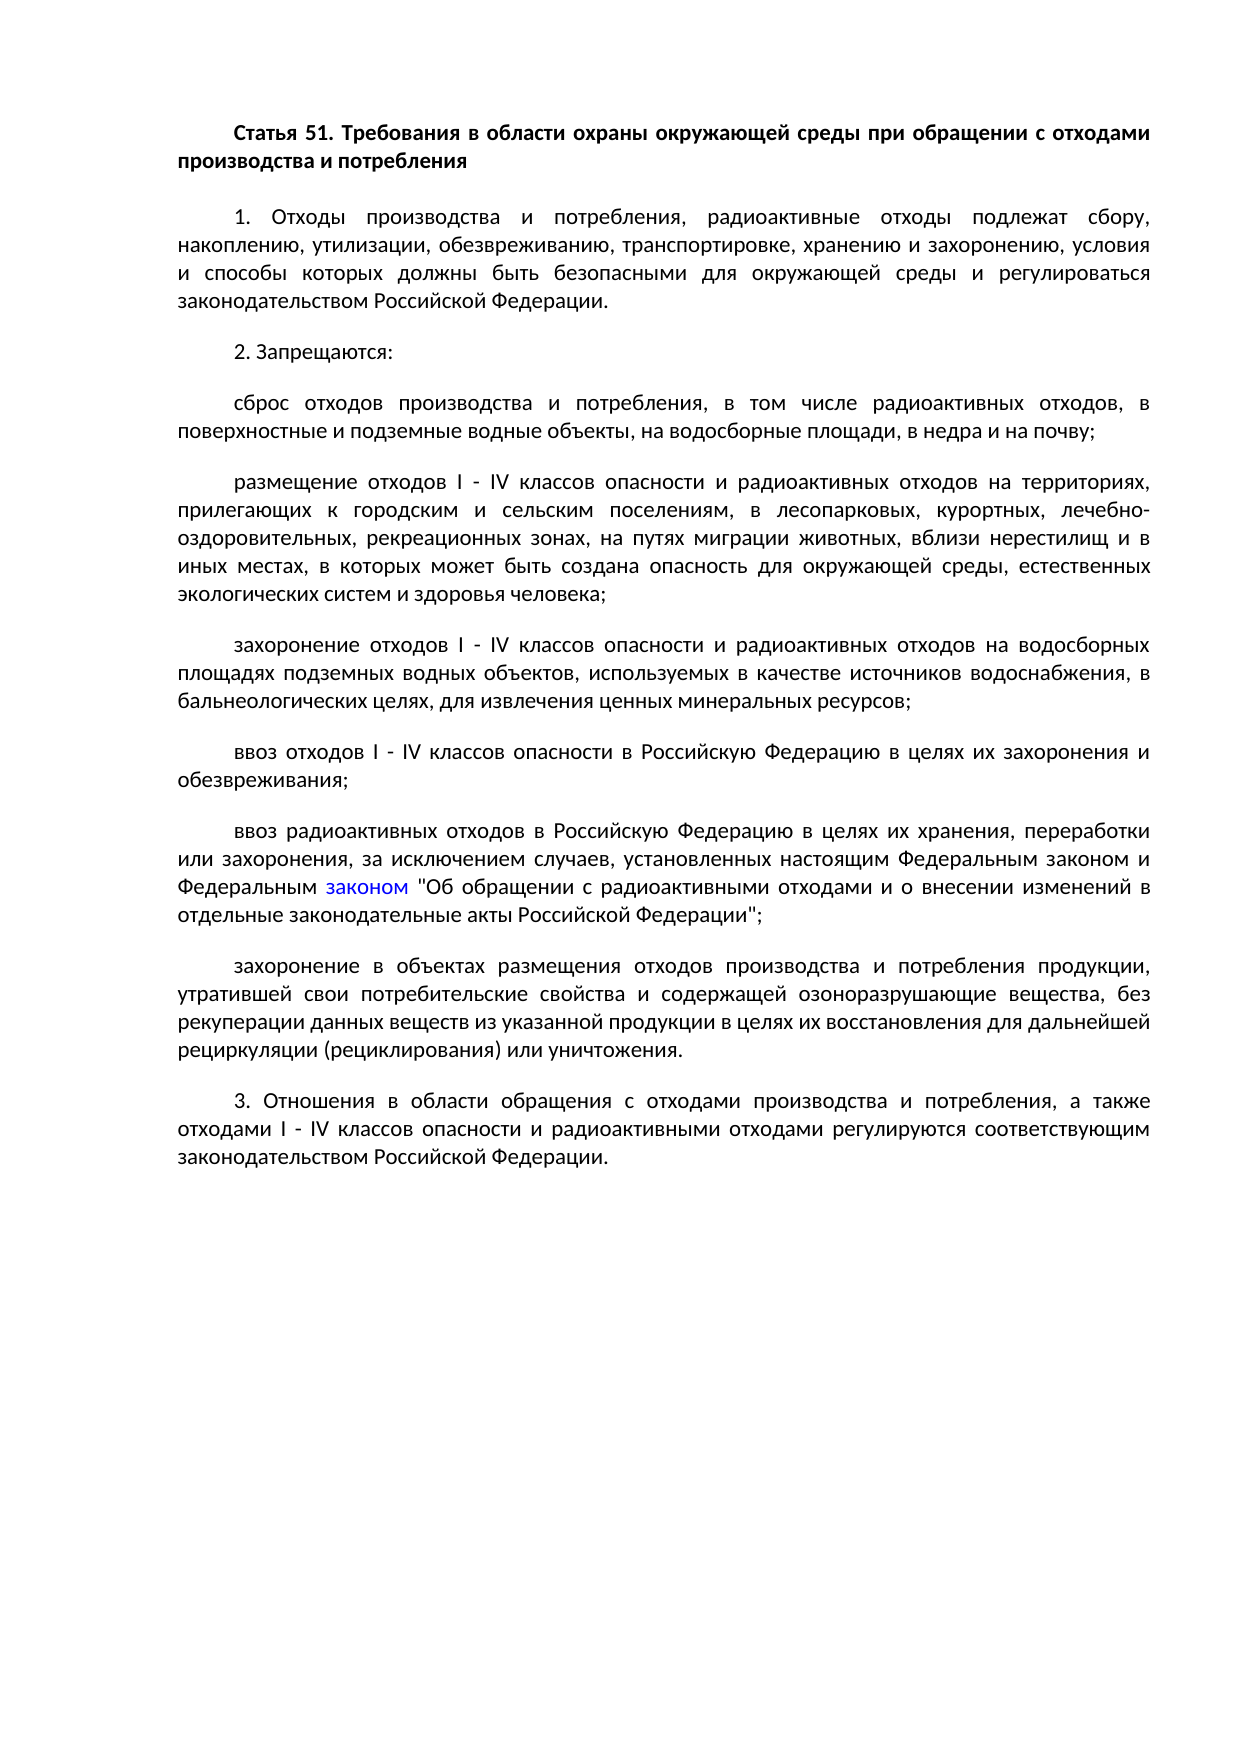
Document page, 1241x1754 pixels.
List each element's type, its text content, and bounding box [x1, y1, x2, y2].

text захоронение отходов I - IV классов опасности и радиоактивных отходов на водосборных площадях подземных водных объектов, используемых в качестве источников водоснабжения, в бальнеологических целях, для извлечения ценных минеральных ресурсов; [177, 630, 1152, 714]
text ввоз отходов I - IV классов опасности в Российскую Федерацию в целях их захоронения и обезвреживания; [177, 737, 1152, 793]
title Статья 51. Требования в области охраны окружающей среды при обращении с отходами производства и потребления [177, 118, 1152, 174]
text 2. Запрещаются: [177, 337, 1152, 365]
text захоронение в объектах размещения отходов производства и потребления продукции, утратившей свои потребительские свойства и содержащей озоноразрушающие вещества, без рекуперации данных веществ из указанной продукции в целях их восстановления для дальнейшей рециркуляции (рециклирования) или уничтожения. [177, 951, 1152, 1063]
text размещение отходов I - IV классов опасности и радиоактивных отходов на территориях, прилегающих к городским и сельским поселениям, в лесопарковых, курортных, лечебно-оздоровительных, рекреационных зонах, на путях миграции животных, вблизи нерестилищ и в иных местах, в которых может быть создана опасность для окружающей среды, естественных экологических систем и здоровья человека; [177, 467, 1152, 607]
text сброс отходов производства и потребления, в том числе радиоактивных отходов, в поверхностные и подземные водные объекты, на водосборные площади, в недра и на почву; [177, 388, 1152, 444]
text 1. Отходы производства и потребления, радиоактивные отходы подлежат сбору, накоплению, утилизации, обезвреживанию, транспортировке, хранению и захоронению, условия и способы которых должны быть безопасными для окружающей среды и регулироваться законодательством Российской Федерации. [177, 202, 1152, 314]
text 3. Отношения в области обращения с отходами производства и потребления, а также отходами I - IV классов опасности и радиоактивными отходами регулируются соответствующим законодательством Российской Федерации. [177, 1086, 1152, 1170]
text ввоз радиоактивных отходов в Российскую Федерацию в целях их хранения, переработки или захоронения, за исключением случаев, установленных настоящим Федеральным законом и Федеральным законом "Об обращении с радиоактивными отходами и о внесении изменений в отдельные законодательные акты Российской Федерации"; [177, 816, 1152, 928]
